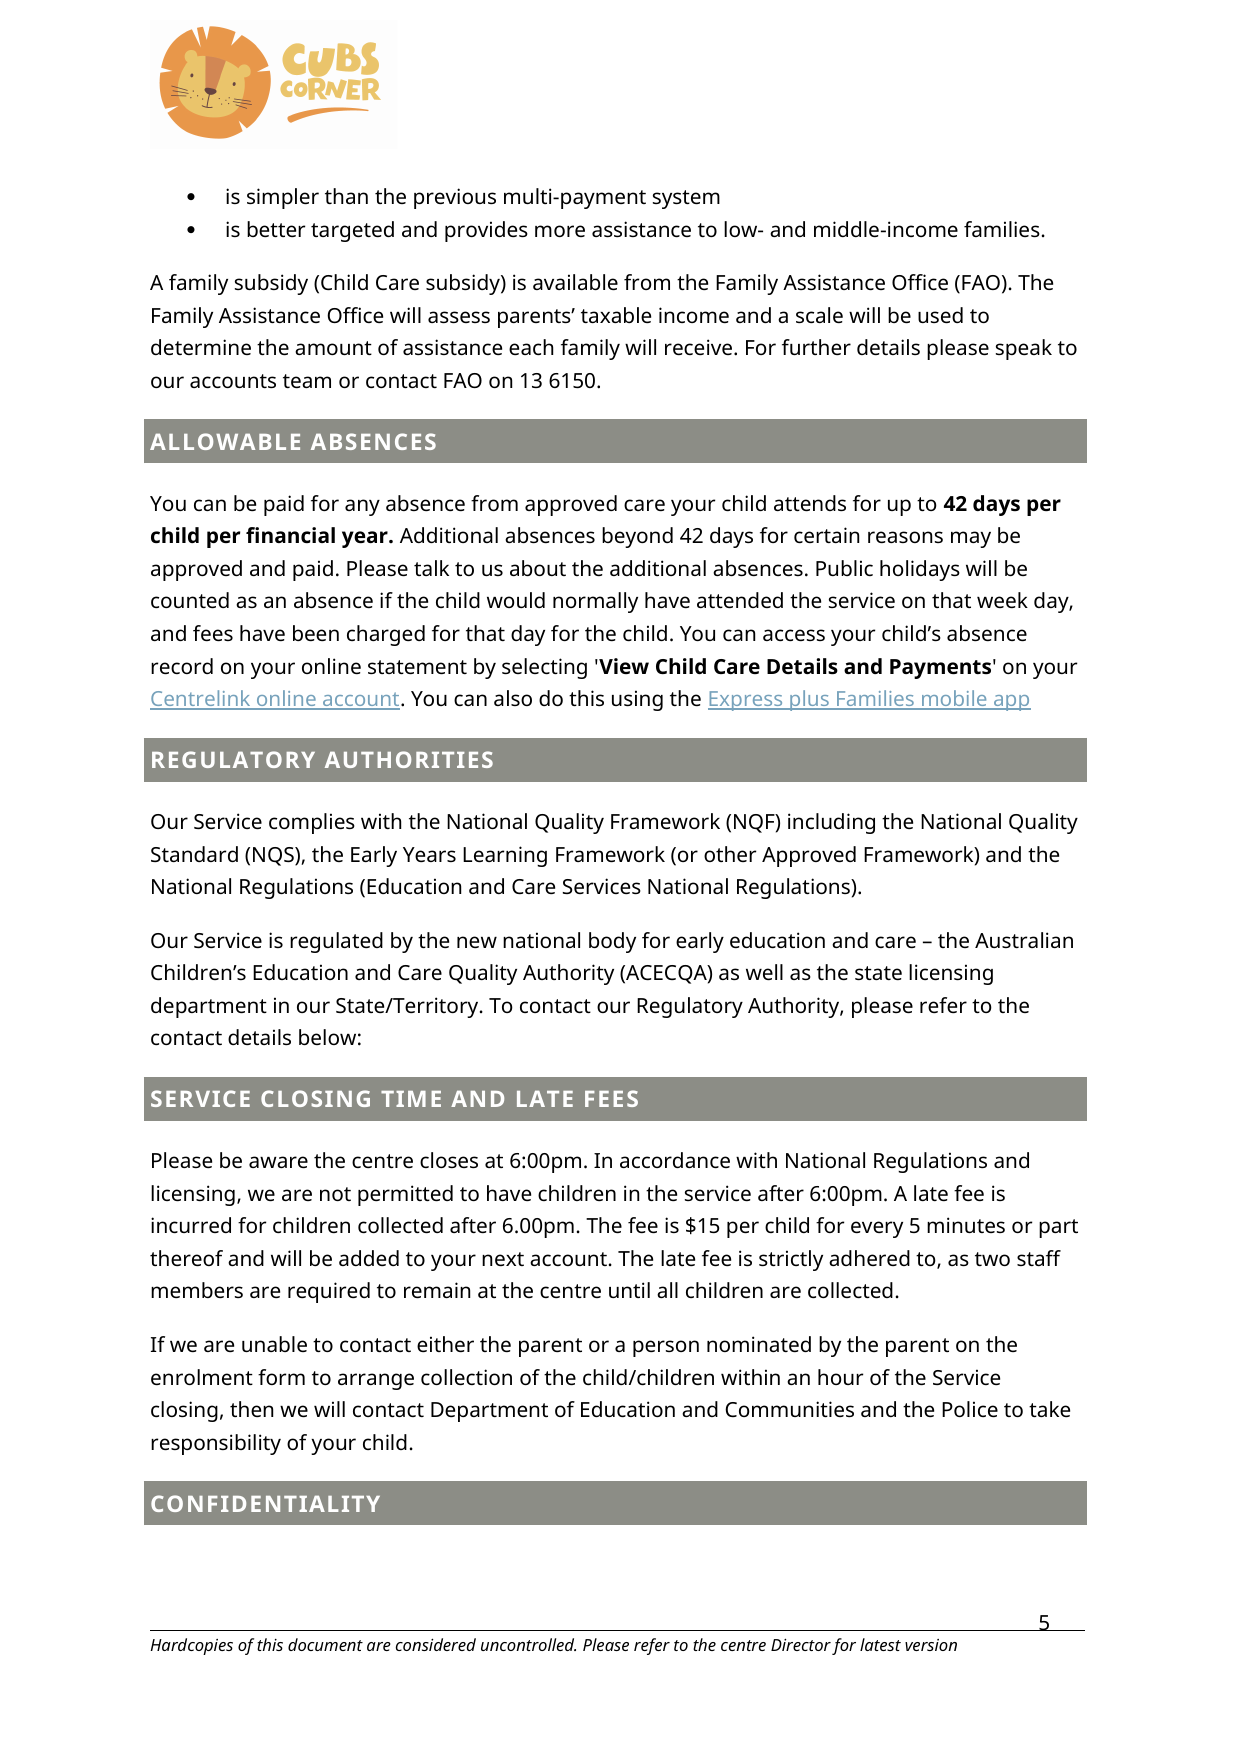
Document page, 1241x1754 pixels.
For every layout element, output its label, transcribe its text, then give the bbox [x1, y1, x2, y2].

subtitle Confidentiality [150, 1488, 1080, 1519]
text Our Service complies with the National Quality Framework (NQF) including the National Quality Standard (NQS), the Early Years Learning Framework (or other Approved Framework) and the National Regulations (Education and Care Services National Regulations). [150, 807, 1080, 901]
list is simpler than the previous multi-payment system [187, 182, 1080, 211]
text If we are unable to contact either the parent or a person nominated by the parent on the enrolment form to arrange collection of the child/children within an hour of the Service closing, then we will contact Department of Education and Communities and the Police to take responsibility of your child. [150, 1330, 1080, 1456]
subtitle Allowable Absences [150, 426, 1080, 457]
text You can be paid for any absence from approved care your child attends for up to 42 days per child per financial year. Additional absences beyond 42 days for certain reasons may be approved and paid. Please talk to us about the additional absences. Public holidays will be counted as an absence if the child would normally have attended the service on that week day, and fees have been charged for that day for the child. You can access your child’s absence record on your online statement by selecting 'View Child Care Details and Payments' on your Centrelink online account. You can also do this using the Express plus Families mobile app [150, 489, 1080, 713]
picture [150, 20, 398, 149]
text Please be aware the centre closes at 6:00pm. In accordance with National Regulations and licensing, we are not permitted to have children in the service after 6:00pm. A late fee is incurred for children collected after 6.00pm. The fee is $15 per child for every 5 minutes or part thereof and will be added to your next account. The late fee is strictly adhered to, as two staff members are required to remain at the centre until all children are collected. [150, 1146, 1080, 1305]
list is better targeted and provides more assistance to low- and middle-income families. [187, 215, 1080, 243]
text A family subsidy (Child Care subsidy) is available from the Family Assistance Office (FAO). The Family Assistance Office will assess parents’ taxable income and a scale will be used to determine the amount of assistance each family will receive. For further details please speak to our accounts team or contact FAO on 13 6150. [150, 268, 1080, 394]
subtitle Service Closing Time and Late Fees [150, 1083, 1080, 1114]
text Our Service is regulated by the new national body for early education and care – the Australian Children’s Education and Care Quality Authority (ACECQA) as well as the state licensing department in our State/Territory. To contact our Regulatory Authority, please refer to the contact details below: [150, 926, 1080, 1052]
subtitle Regulatory Authorities [150, 744, 1080, 775]
